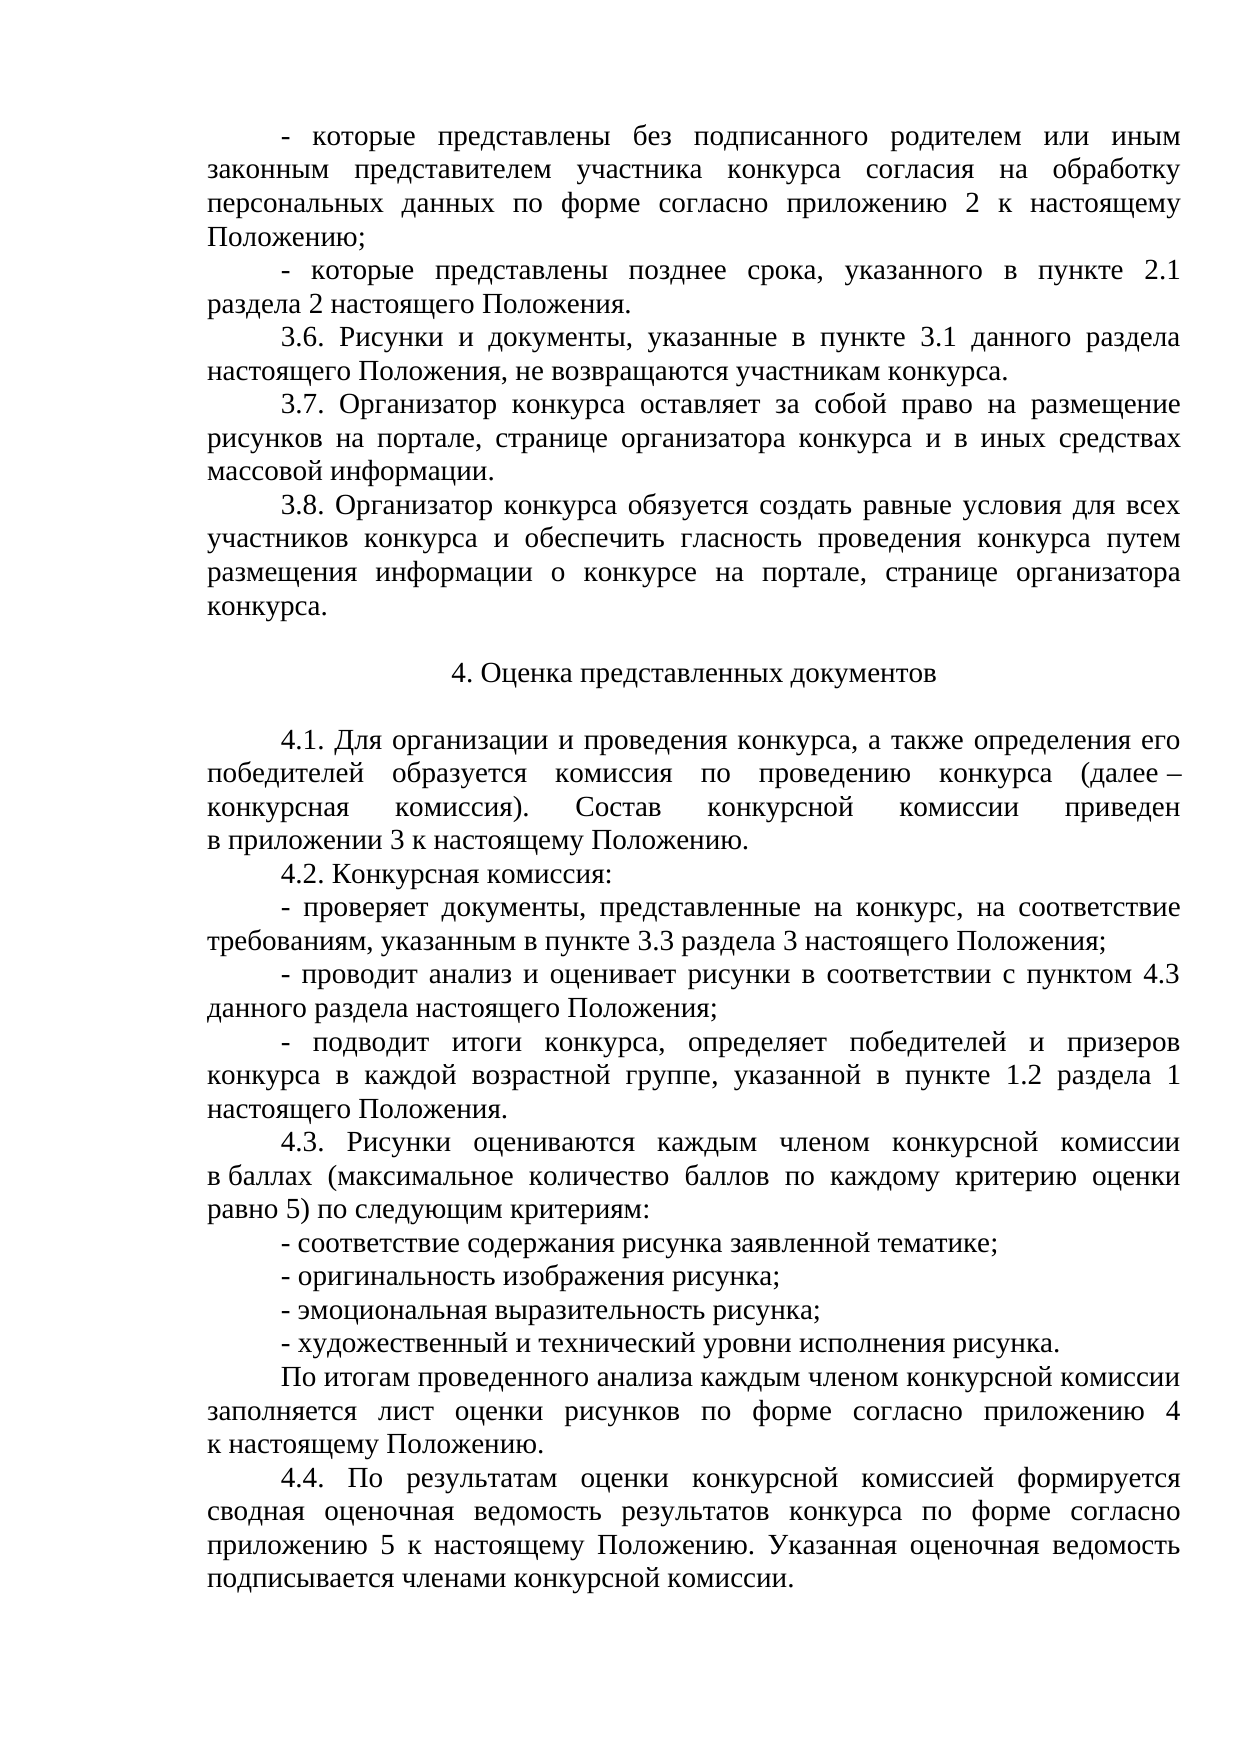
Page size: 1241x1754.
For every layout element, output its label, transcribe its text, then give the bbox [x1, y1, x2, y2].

text - соответствие содержания рисунка заявленной тематике; [207, 1225, 1181, 1258]
text - оригинальность изображения рисунка; [207, 1258, 1181, 1292]
text - проверяет документы, представленные на конкурс, на соответствие требованиям, указанным в пункте 3.3 раздела 3 настоящего Положения; [207, 889, 1181, 957]
text 4. Оценка представленных документов [207, 655, 1181, 688]
text 3.6. Рисунки и документы, указанные в пункте 3.1 данного раздела настоящего Положения, не возвращаются участникам конкурса. [207, 319, 1181, 386]
text - которые представлены без подписанного родителем или иным законным представителем участника конкурса согласия на обработку персональных данных по форме согласно приложению 2 к настоящему Положению; [207, 118, 1181, 252]
text 4.1. Для организации и проведения конкурса, а также определения его победителей образуется комиссия по проведению конкурса (далее – конкурсная комиссия). Состав конкурсной комиссии приведен в приложении 3 к настоящему Положению. [207, 722, 1181, 856]
text - эмоциональная выразительность рисунка; [207, 1292, 1181, 1326]
text - которые представлены позднее срока, указанного в пункте 2.1 раздела 2 настоящего Положения. [207, 252, 1181, 319]
text 3.8. Организатор конкурса обязуется создать равные условия для всех участников конкурса и обеспечить гласность проведения конкурса путем размещения информации о конкурсе на портале, странице организатора конкурса. [207, 487, 1181, 621]
text - художественный и технический уровни исполнения рисунка. [207, 1326, 1181, 1359]
text - проводит анализ и оценивает рисунки в соответствии с пунктом 4.3 данного раздела настоящего Положения; [207, 957, 1181, 1024]
text 4.4. По результатам оценки конкурсной комиссией формируется сводная оценочная ведомость результатов конкурса по форме согласно приложению 5 к настоящему Положению. Указанная оценочная ведомость подписывается членами конкурсной комиссии. [207, 1460, 1181, 1594]
text - подводит итоги конкурса, определяет победителей и призеров конкурса в каждой возрастной группе, указанной в пункте 1.2 раздела 1 настоящего Положения. [207, 1024, 1181, 1124]
text 4.3. Рисунки оцениваются каждым членом конкурсной комиссии в баллах (максимальное количество баллов по каждому критерию оценки равно 5) по следующим критериям: [207, 1124, 1181, 1225]
text 3.7. Организатор конкурса оставляет за собой право на размещение рисунков на портале, странице организатора конкурса и в иных средствах массовой информации. [207, 386, 1181, 487]
text По итогам проведенного анализа каждым членом конкурсной комиссии заполняется лист оценки рисунков по форме согласно приложению 4 к настоящему Положению. [207, 1359, 1181, 1460]
text 4.2. Конкурсная комиссия: [207, 856, 1181, 889]
